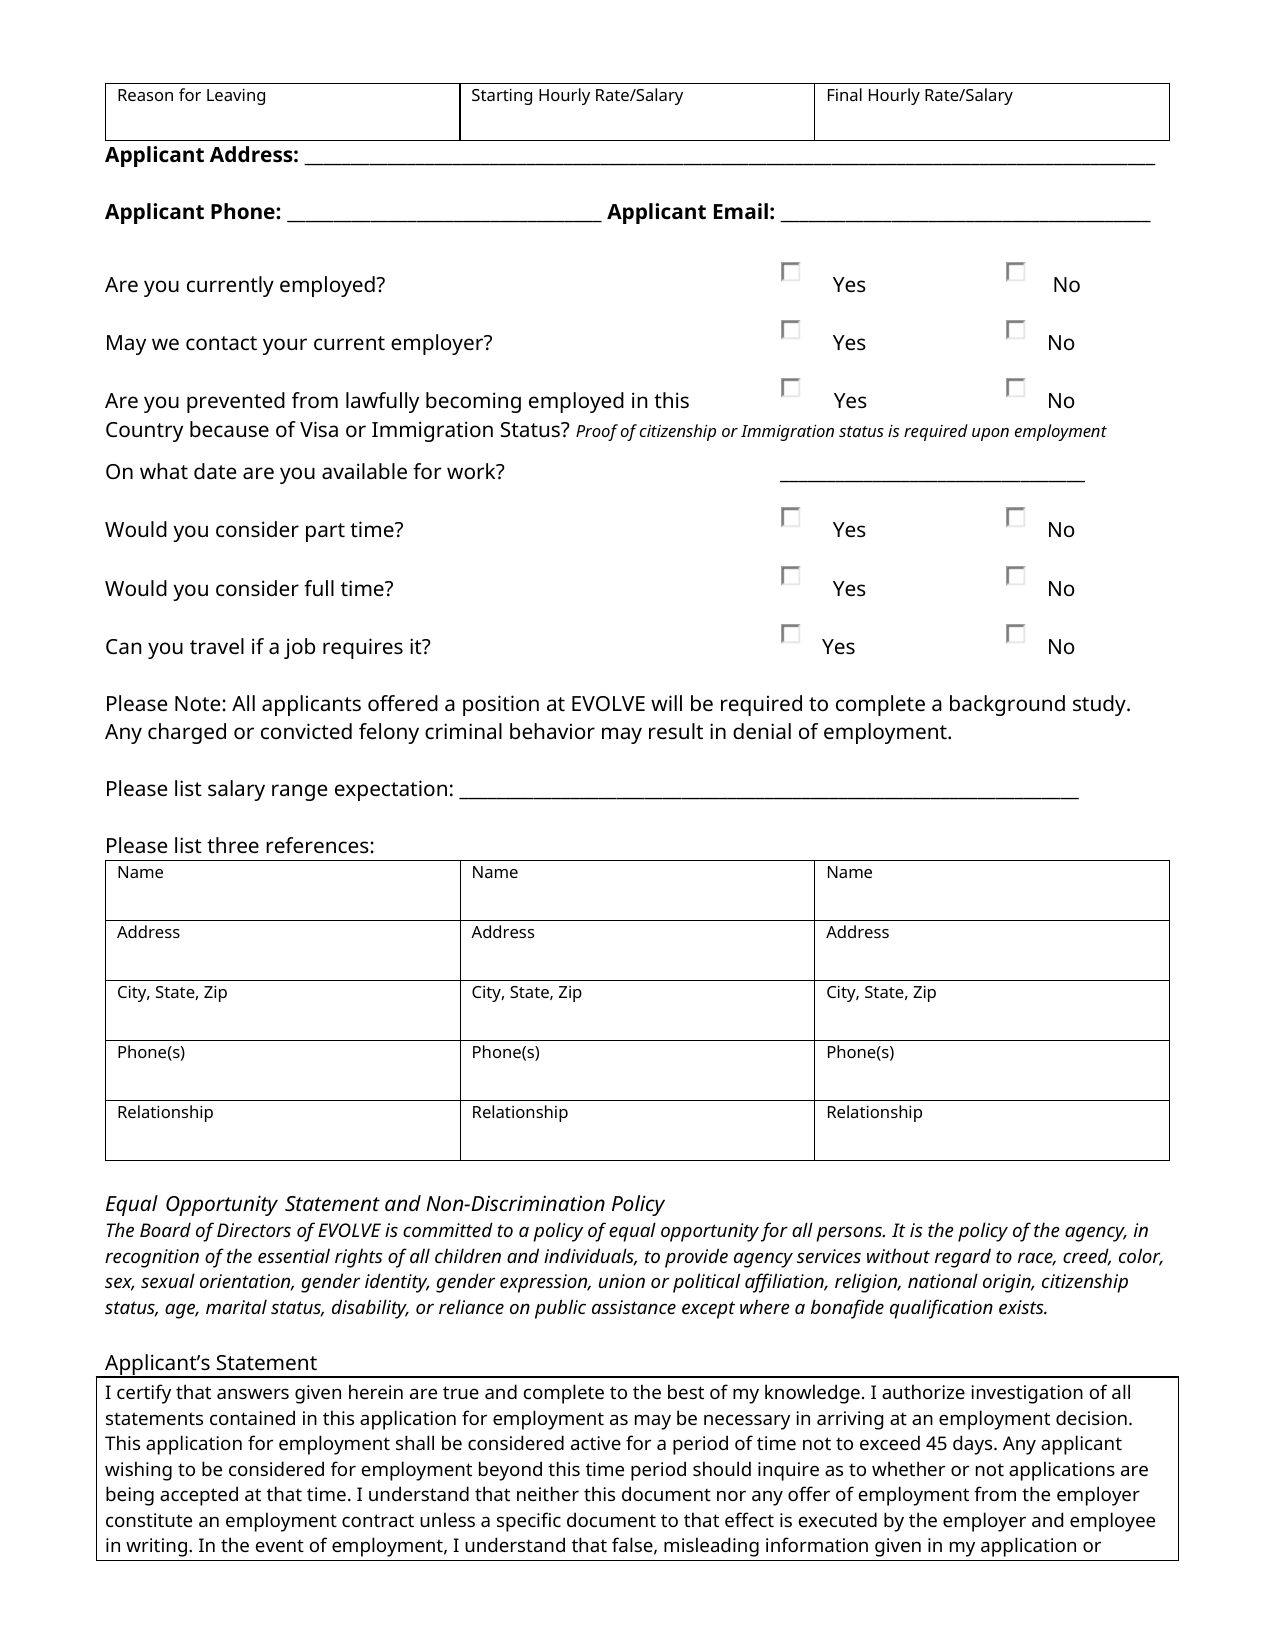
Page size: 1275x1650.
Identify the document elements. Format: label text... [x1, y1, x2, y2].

text Are you currently employed? Yes No [105, 254, 1170, 298]
table_cell Relationship [461, 1101, 814, 1159]
text Applicant’s Statement [105, 1348, 1170, 1376]
table_cell Relationship [106, 1101, 460, 1159]
text May we contact your current employer? Yes No [105, 312, 1170, 357]
text Applicant Address: ____________________________________________________________________________________________ [105, 141, 1170, 169]
table_cell Phone(s) [106, 1041, 460, 1099]
table_cell Phone(s) [815, 1041, 1169, 1099]
table_cell City, State, Zip [461, 981, 814, 1039]
table_cell Starting Hourly Rate/Salary [461, 84, 814, 139]
text Please list three references: [105, 831, 1170, 859]
text Would you consider part time? Yes No [105, 500, 1170, 544]
table_cell Final Hourly Rate/Salary [815, 84, 1169, 139]
text On what date are you available for work? _________________________________ [105, 457, 1170, 486]
text Please Note: All applicants offered a position at EVOLVE will be required to complete a background study. Any charged or convicted felony criminal behavior may result in denial of employment. [105, 689, 1170, 746]
table_cell City, State, Zip [106, 981, 460, 1039]
text Please list salary range expectation: ___________________________________________________________________ [105, 774, 1170, 803]
text Equal Opportunity Statement and Non-Discrimination Policy The Board of Directors of EVOLVE is committed to a policy of equal opportunity for all persons. It is the policy of the agency, in recognition of the essential rights of all children and individuals, to provide agency services without regard to race, creed, color, sex, sexual orientation, gender identity, gender expression, union or political affiliation, religion, national origin, citizenship status, age, marital status, disability, or reliance on public assistance except where a bonafide qualification exists. [105, 1189, 1170, 1319]
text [97, 1378, 1178, 1560]
text Are you prevented from lawfully becoming employed in this Yes No [105, 371, 1170, 415]
table_cell Relationship [815, 1101, 1169, 1159]
table_cell Address [815, 921, 1169, 979]
text Would you consider full time? Yes No [105, 558, 1170, 602]
table_header Name [106, 861, 460, 919]
table_header Name [461, 861, 814, 919]
text Applicant Phone: __________________________________ Applicant Email: ________________________________________ [105, 197, 1170, 226]
table_cell Reason for Leaving [106, 84, 459, 139]
table_cell Phone(s) [461, 1041, 814, 1099]
text Country because of Visa or Immigration Status? Proof of citizenship or Immigration status is required upon employment [105, 415, 1170, 443]
text Can you travel if a job requires it? Yes No [105, 616, 1170, 661]
table_cell Address [461, 921, 814, 979]
table_header Name [815, 861, 1169, 919]
table_cell City, State, Zip [815, 981, 1169, 1039]
table_cell Address [106, 921, 460, 979]
